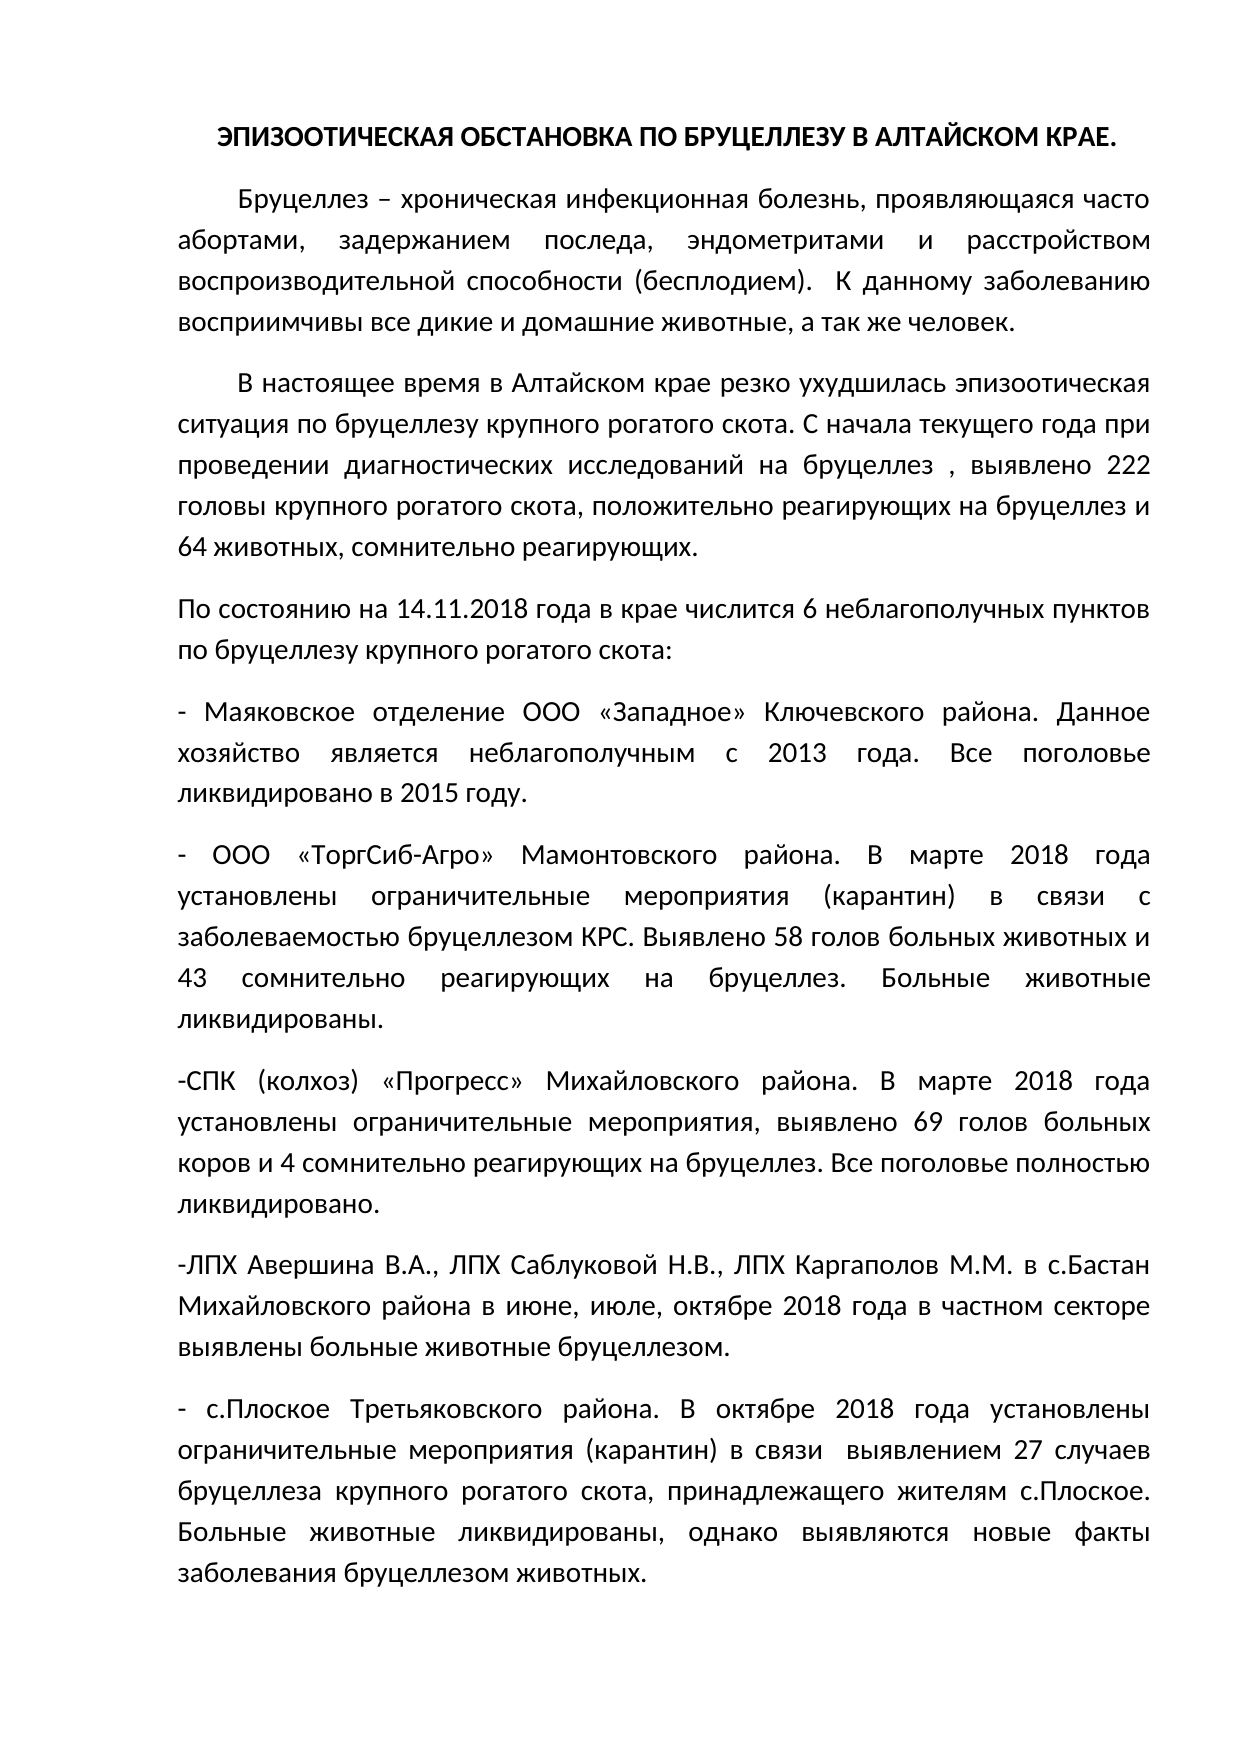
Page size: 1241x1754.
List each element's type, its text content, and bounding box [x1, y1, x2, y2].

text - с.Плоское Третьяковского района. В октябре 2018 года установлены ограничительные мероприятия (карантин) в связи выявлением 27 случаев бруцеллеза крупного рогатого скота, принадлежащего жителям с.Плоское. Больные животные ликвидированы, однако выявляются новые факты заболевания бруцеллезом животных. [177, 1390, 1152, 1589]
text В настоящее время в Алтайском крае резко ухудшилась эпизоотическая ситуация по бруцеллезу крупного рогатого скота. С начала текущего года при проведении диагностических исследований на бруцеллез , выявлено 222 головы крупного рогатого скота, положительно реагирующих на бруцеллез и 64 животных, сомнительно реагирующих. [177, 364, 1152, 564]
text -ЛПХ Авершина В.А., ЛПХ Саблуковой Н.В., ЛПХ Каргаполов М.М. в с.Бастан Михайловского района в июне, июле, октябре 2018 года в частном секторе выявлены больные животные бруцеллезом. [177, 1246, 1152, 1364]
text ЭПИЗООТИЧЕСКАЯ ОБСТАНОВКА ПО БРУЦЕЛЛЕЗУ В АЛТАЙСКОМ КРАЕ. [177, 118, 1152, 154]
text - Маяковское отделение ООО «Западное» Ключевского района. Данное хозяйство является неблагополучным с 2013 года. Все поголовье ликвидировано в 2015 году. [177, 693, 1152, 810]
text -СПК (колхоз) «Прогресс» Михайловского района. В марте 2018 года установлены ограничительные мероприятия, выявлено 69 голов больных коров и 4 сомнительно реагирующих на бруцеллез. Все поголовье полностью ликвидировано. [177, 1062, 1152, 1220]
text - ООО «ТоргСиб-Агро» Мамонтовского района. В марте 2018 года установлены ограничительные мероприятия (карантин) в связи с заболеваемостью бруцеллезом КРС. Выявлено 58 голов больных животных и 43 сомнительно реагирующих на бруцеллез. Больные животные ликвидированы. [177, 836, 1152, 1036]
text Бруцеллез – хроническая инфекционная болезнь, проявляющаяся часто абортами, задержанием последа, эндометритами и расстройством воспроизводительной способности (бесплодием). К данному заболеванию восприимчивы все дикие и домашние животные, а так же человек. [177, 180, 1152, 338]
text По состоянию на 14.11.2018 года в крае числится 6 неблагополучных пунктов по бруцеллезу крупного рогатого скота: [177, 590, 1152, 667]
